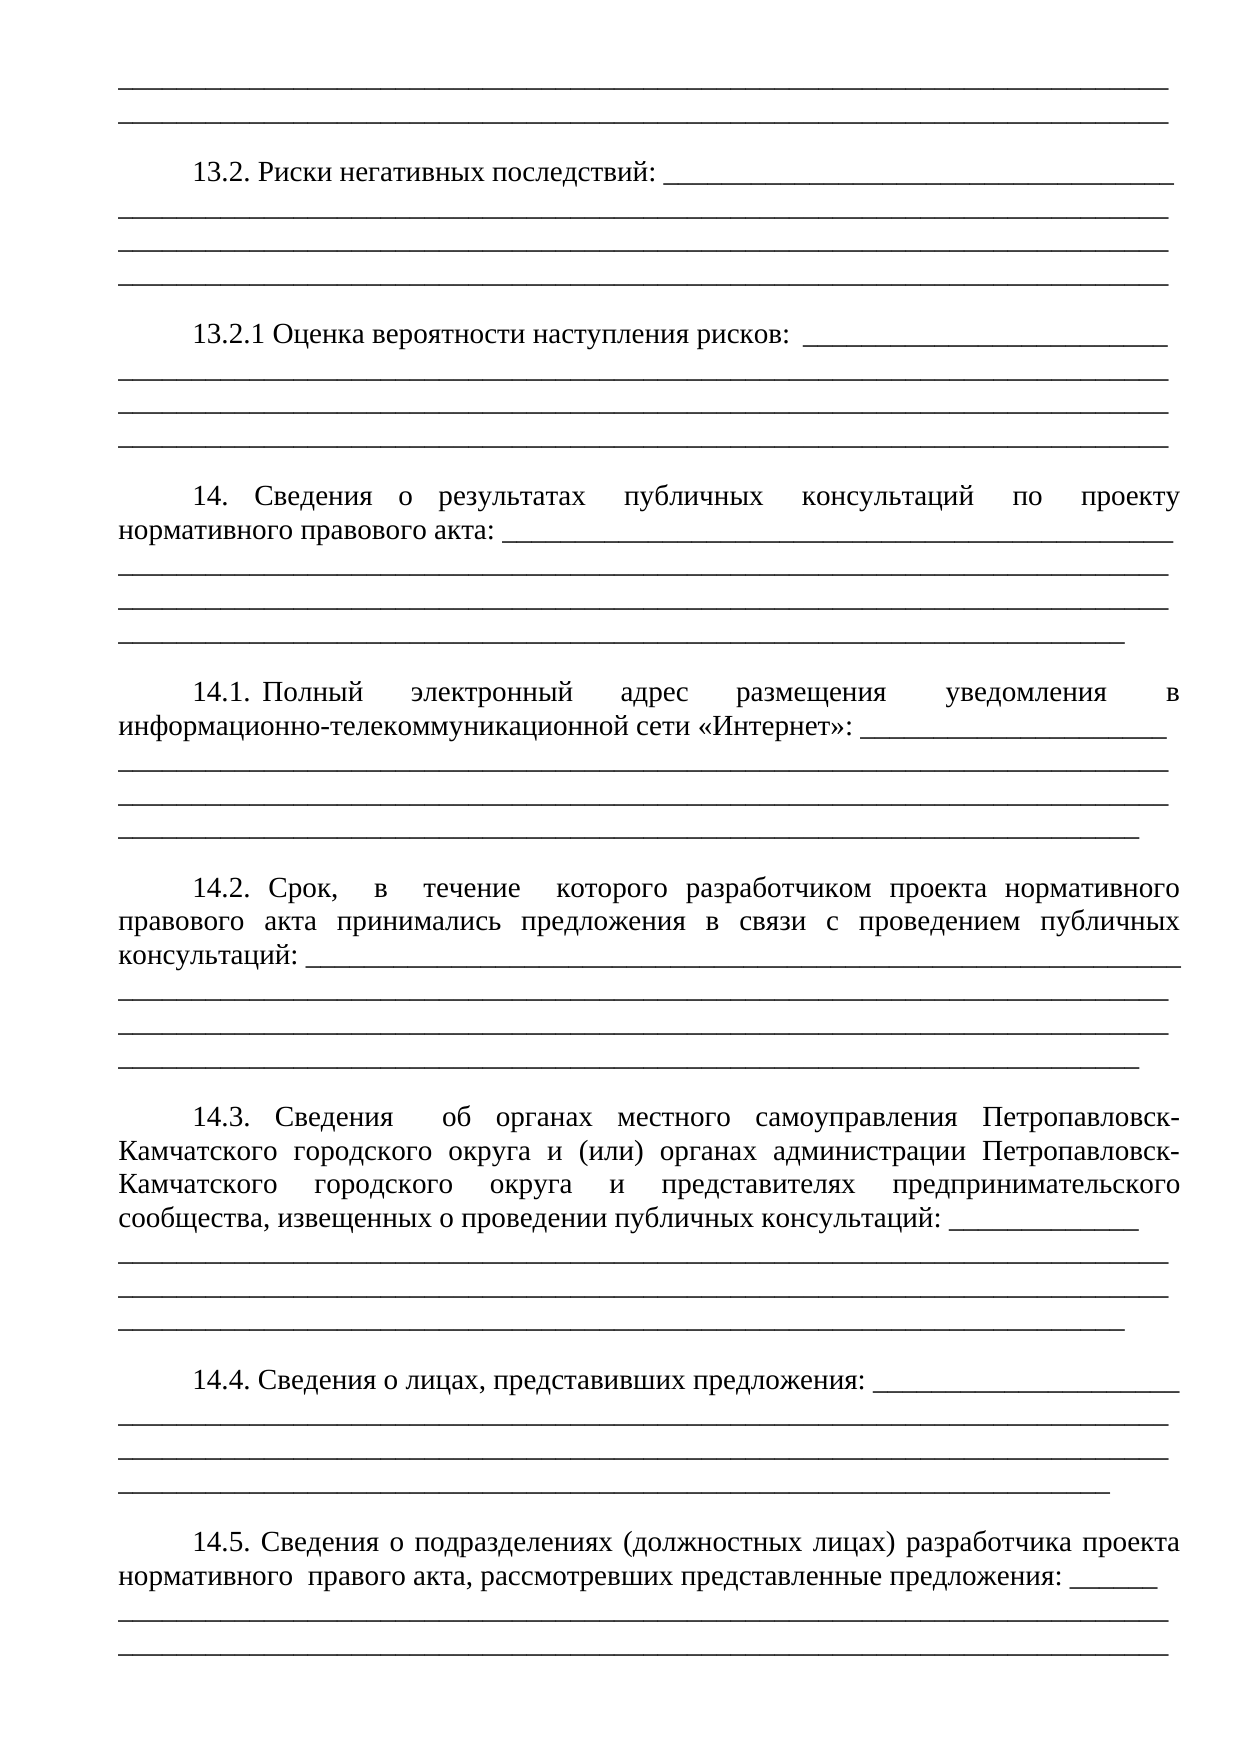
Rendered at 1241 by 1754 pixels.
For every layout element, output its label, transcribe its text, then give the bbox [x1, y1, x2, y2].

text 13.2.1 Оценка вероятности наступления рисков: _________________________ [118, 316, 1181, 350]
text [118, 59, 1181, 126]
text ______________________________________________________________________________________________________________________________________________________________________________________________________________________ [118, 971, 1181, 1071]
text 14.5. Сведения о подразделениях (должностных лицах) разработчика проекта нормативного правого акта, рассмотревших представленные предложения: ______ [118, 1524, 1181, 1591]
text 14.2. Срок, в течение которого разработчиком проекта нормативного правового акта принимались предложения в связи с проведением публичных консультаций: ____________________________________________________________ [118, 870, 1181, 971]
text 14.4. Сведения о лицах, представивших предложения: _____________________ [118, 1362, 1181, 1396]
text ____________________________________________________________________________________________________________________________________________________________________________________________________________________ [118, 1396, 1181, 1496]
text 14.1. Полный электронный адрес размещения уведомления в информационно-телекоммуникационной сети «Интернет»: _____________________ [118, 674, 1181, 741]
text 14. Сведения о результатах публичных консультаций по проекту нормативного правового акта: ______________________________________________ [118, 478, 1181, 546]
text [118, 188, 1181, 288]
text 14.3. Сведения об органах местного самоуправления Петропавловск-Камчатского городского округа и (или) органах администрации Петропавловск-Камчатского городского округа и представителях предпринимательского сообщества, извещенных о проведении публичных консультаций: _____________ [118, 1099, 1181, 1233]
text _____________________________________________________________________________________________________________________________________________________________________________________________________________________ [118, 1233, 1181, 1334]
text ______________________________________________________________________________________________________________________________________________________________________________________________________________________ [118, 741, 1181, 842]
text 13.2. Риски негативных последствий: ___________________________________ [118, 154, 1181, 188]
text _____________________________________________________________________________________________________________________________________________________________________________________________________________________ [118, 546, 1181, 646]
text ________________________________________________________________________________________________________________________________________________ [118, 1591, 1181, 1658]
